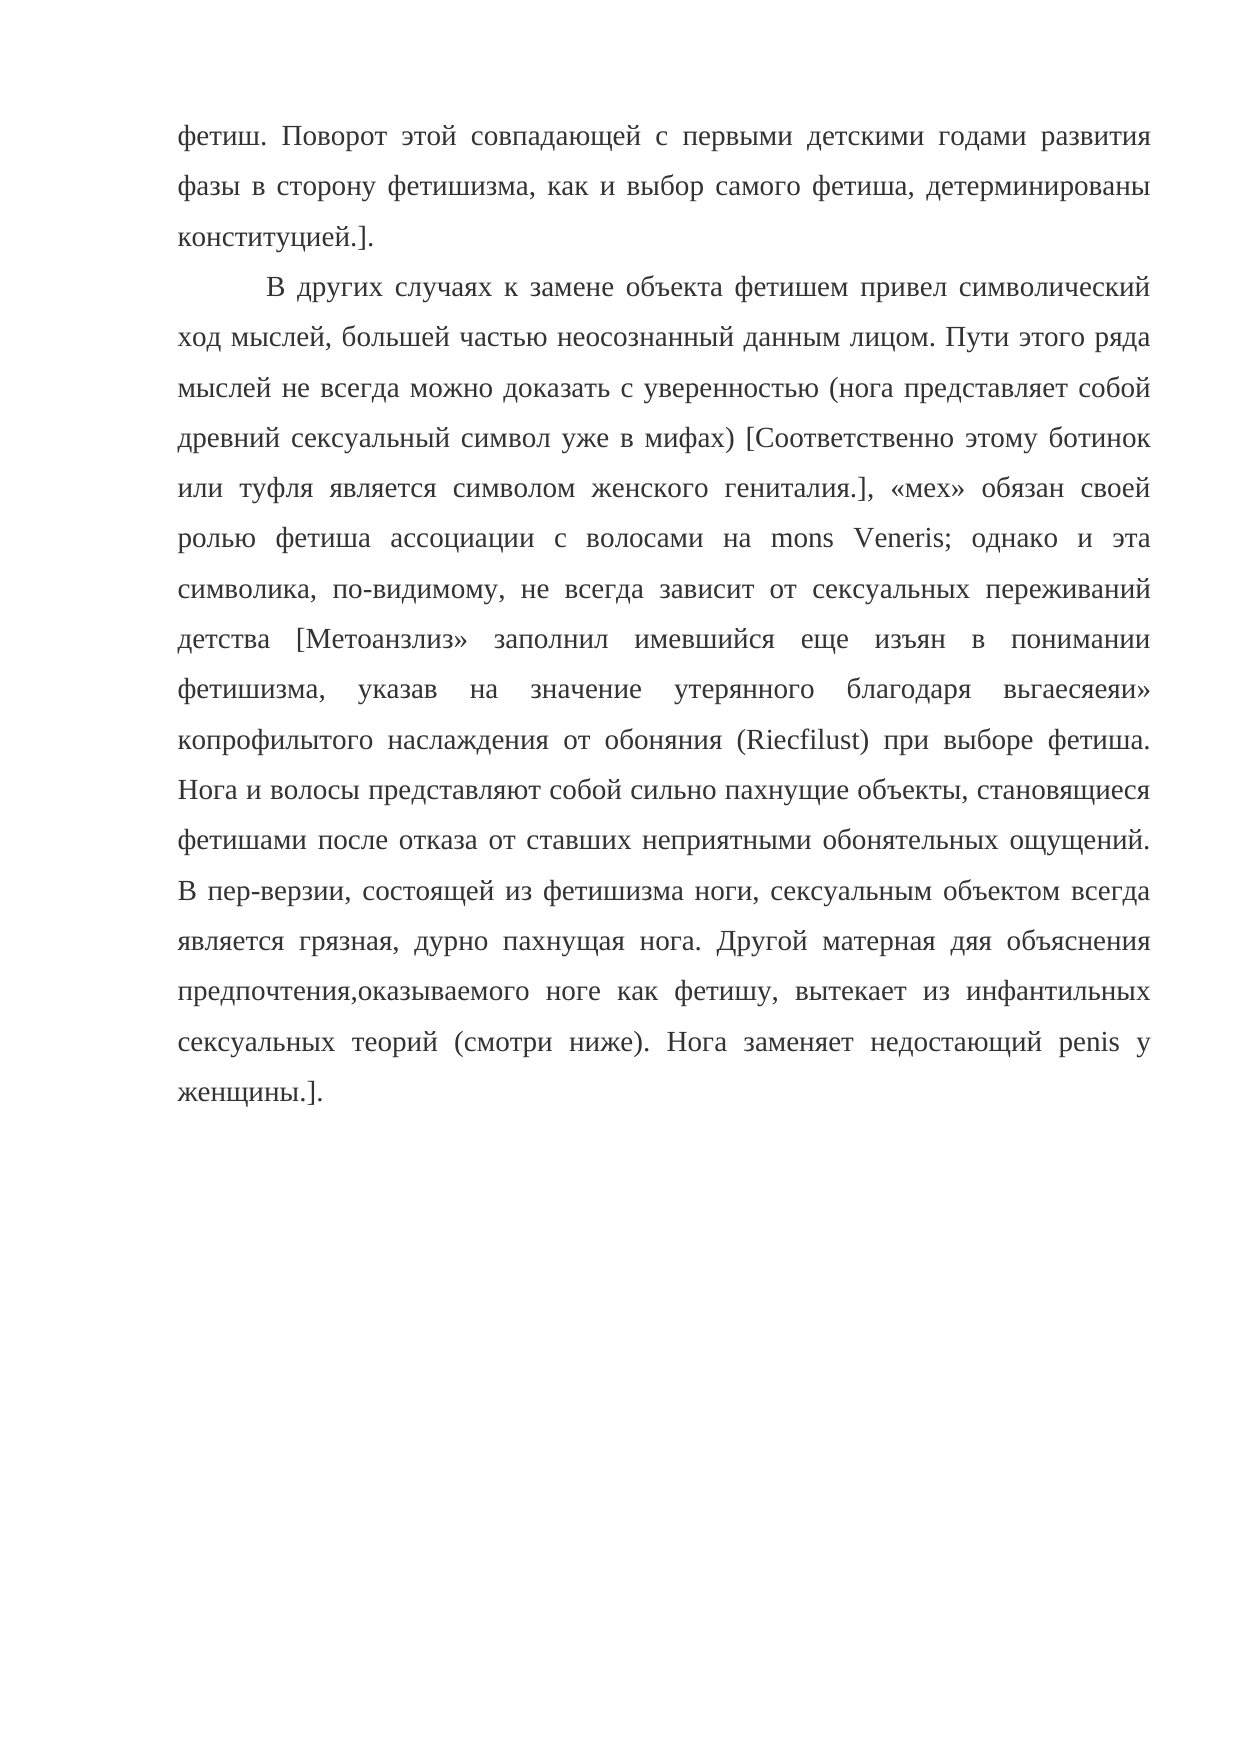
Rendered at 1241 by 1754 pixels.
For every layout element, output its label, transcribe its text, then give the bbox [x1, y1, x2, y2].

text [177, 118, 1152, 252]
text В других случаях к замене объекта фетишем привел символический ход мыслей, большей частью неосознанный данным лицом. Пути этого ряда мыслей не всегда можно доказать с уверенностью (нога представляет собой древний сексуальный символ уже в мифах) [Соответственно этому ботинок или туфля является символом женского гениталия.], «мех» обязан своей ролью фетиша ассоциации с волосами на mons Veneris; однако и эта символика, по‑видимому, не всегда зависит от сексуальных переживаний детства [Метоанзлиз» заполнил имевшийся еще изъян в понимании фетишизма, указав на значение утерянного благодаря вьгаесяеяи» копрофилытого наслаждения от обоняния (Riecfilust) при выборе фетиша. Нога и волосы представляют собой сильно пахнущие объекты, становящиеся фетишами после отказа от ставших неприятными обонятельных ощущений. В пер‑верзии, состоящей из фетишизма ноги, сексуальным объектом всегда является грязная, дурно пахнущая нога. Другой матерная дяя объяснения предпочтения,оказываемого ноге как фетишу, вытекает из инфантильных сексуальных теорий (смотри ниже). Нога заменяет недостающий penis у женщины.]. [177, 269, 1152, 1108]
